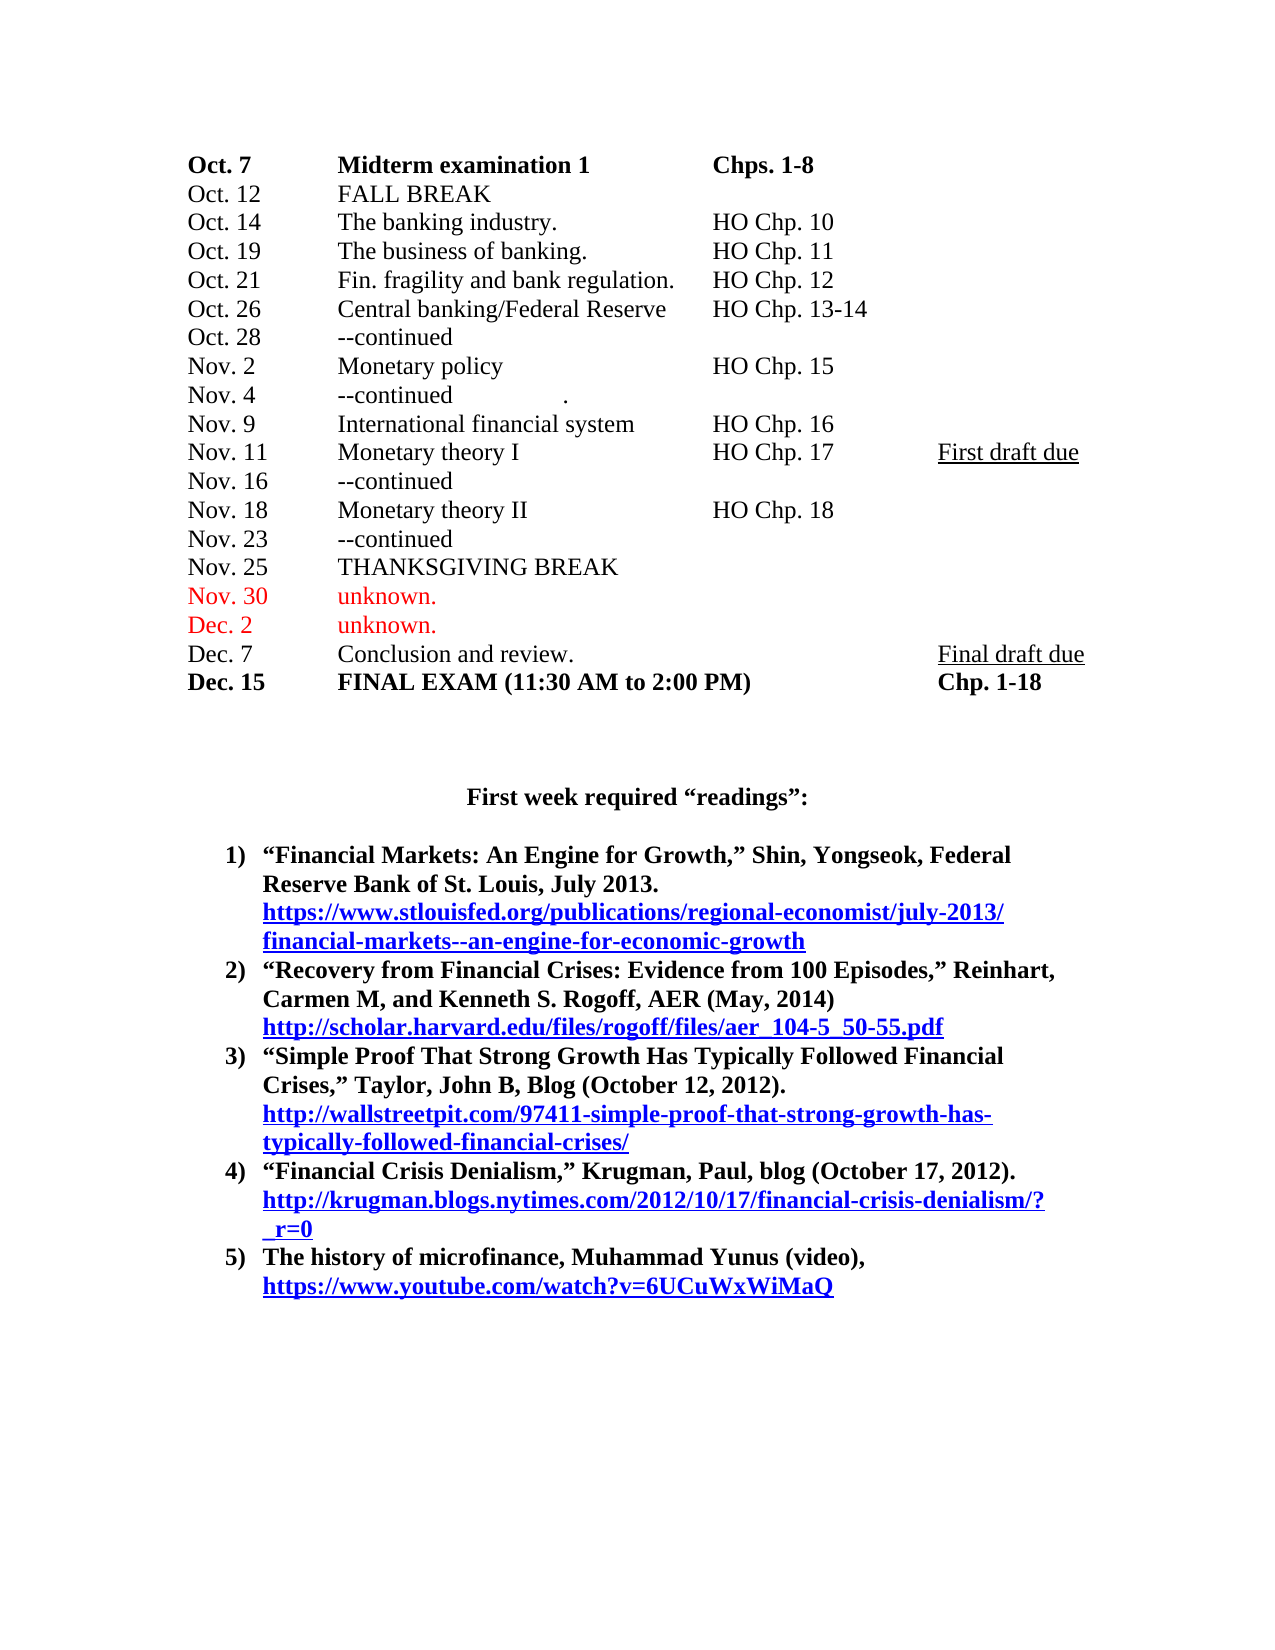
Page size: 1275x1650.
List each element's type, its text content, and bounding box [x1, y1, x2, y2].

text Nov. 23 --continued [187, 524, 1087, 552]
list “Recovery from Financial Crises: Evidence from 100 Episodes,” Reinhart, Carmen M, and Kenneth S. Rogoff, AER (May, 2014) http://scholar.harvard.edu/files/rogoff/files/aer_104-5_50-55.pdf [225, 955, 1087, 1041]
text Oct. 19 The business of banking. HO Chp. 11 [187, 236, 1087, 265]
list “Financial Markets: An Engine for Growth,” Shin, Yongseok, Federal Reserve Bank of St. Louis, July 2013. https://www.stlouisfed.org/publications/regional-economist/july-2013/financial-markets--an-engine-for-economic-growth [225, 840, 1087, 955]
text Oct. 26 Central banking/Federal Reserve HO Chp. 13-14 [187, 294, 1087, 322]
text Oct. 7 Midterm examination 1 Chps. 1-8 [187, 150, 1087, 179]
text Oct. 12 FALL BREAK [187, 179, 1087, 207]
text Nov. 11 Monetary theory I HO Chp. 17 First draft due [187, 437, 1087, 466]
text Nov. 4 --continued . [187, 380, 1087, 409]
text Oct. 28 --continued [187, 322, 1087, 351]
text Nov. 16 --continued [187, 466, 1087, 495]
text Nov. 2 Monetary policy HO Chp. 15 [187, 351, 1087, 380]
list The history of microfinance, Muhammad Yunus (video), https://www.youtube.com/watch?v=6UCuWxWiMaQ [225, 1242, 1087, 1300]
text Nov. 25 THANKSGIVING BREAK [187, 552, 1087, 581]
text Dec. 2 unknown. [187, 610, 1087, 639]
text Dec. 15 FINAL EXAM (11:30 AM to 2:00 PM) Chp. 1-18 [187, 667, 1087, 696]
text Oct. 14 The banking industry. HO Chp. 10 [187, 207, 1087, 236]
text Nov. 18 Monetary theory II HO Chp. 18 [187, 495, 1087, 524]
text Dec. 7 Conclusion and review. Final draft due [187, 639, 1087, 667]
list “Simple Proof That Strong Growth Has Typically Followed Financial Crises,” Taylor, John B, Blog (October 12, 2012). http://wallstreetpit.com/97411-simple-proof-that-strong-growth-has-typically-followed-financial-crises/ [225, 1041, 1087, 1156]
text Nov. 30 unknown. [187, 581, 1087, 610]
text Nov. 9 International financial system HO Chp. 16 [187, 409, 1087, 437]
text First week required “readings”: [187, 782, 1087, 811]
list “Financial Crisis Denialism,” Krugman, Paul, blog (October 17, 2012). http://krugman.blogs.nytimes.com/2012/10/17/financial-crisis-denialism/?_r=0 [225, 1156, 1087, 1242]
text Oct. 21 Fin. fragility and bank regulation. HO Chp. 12 [187, 265, 1087, 294]
